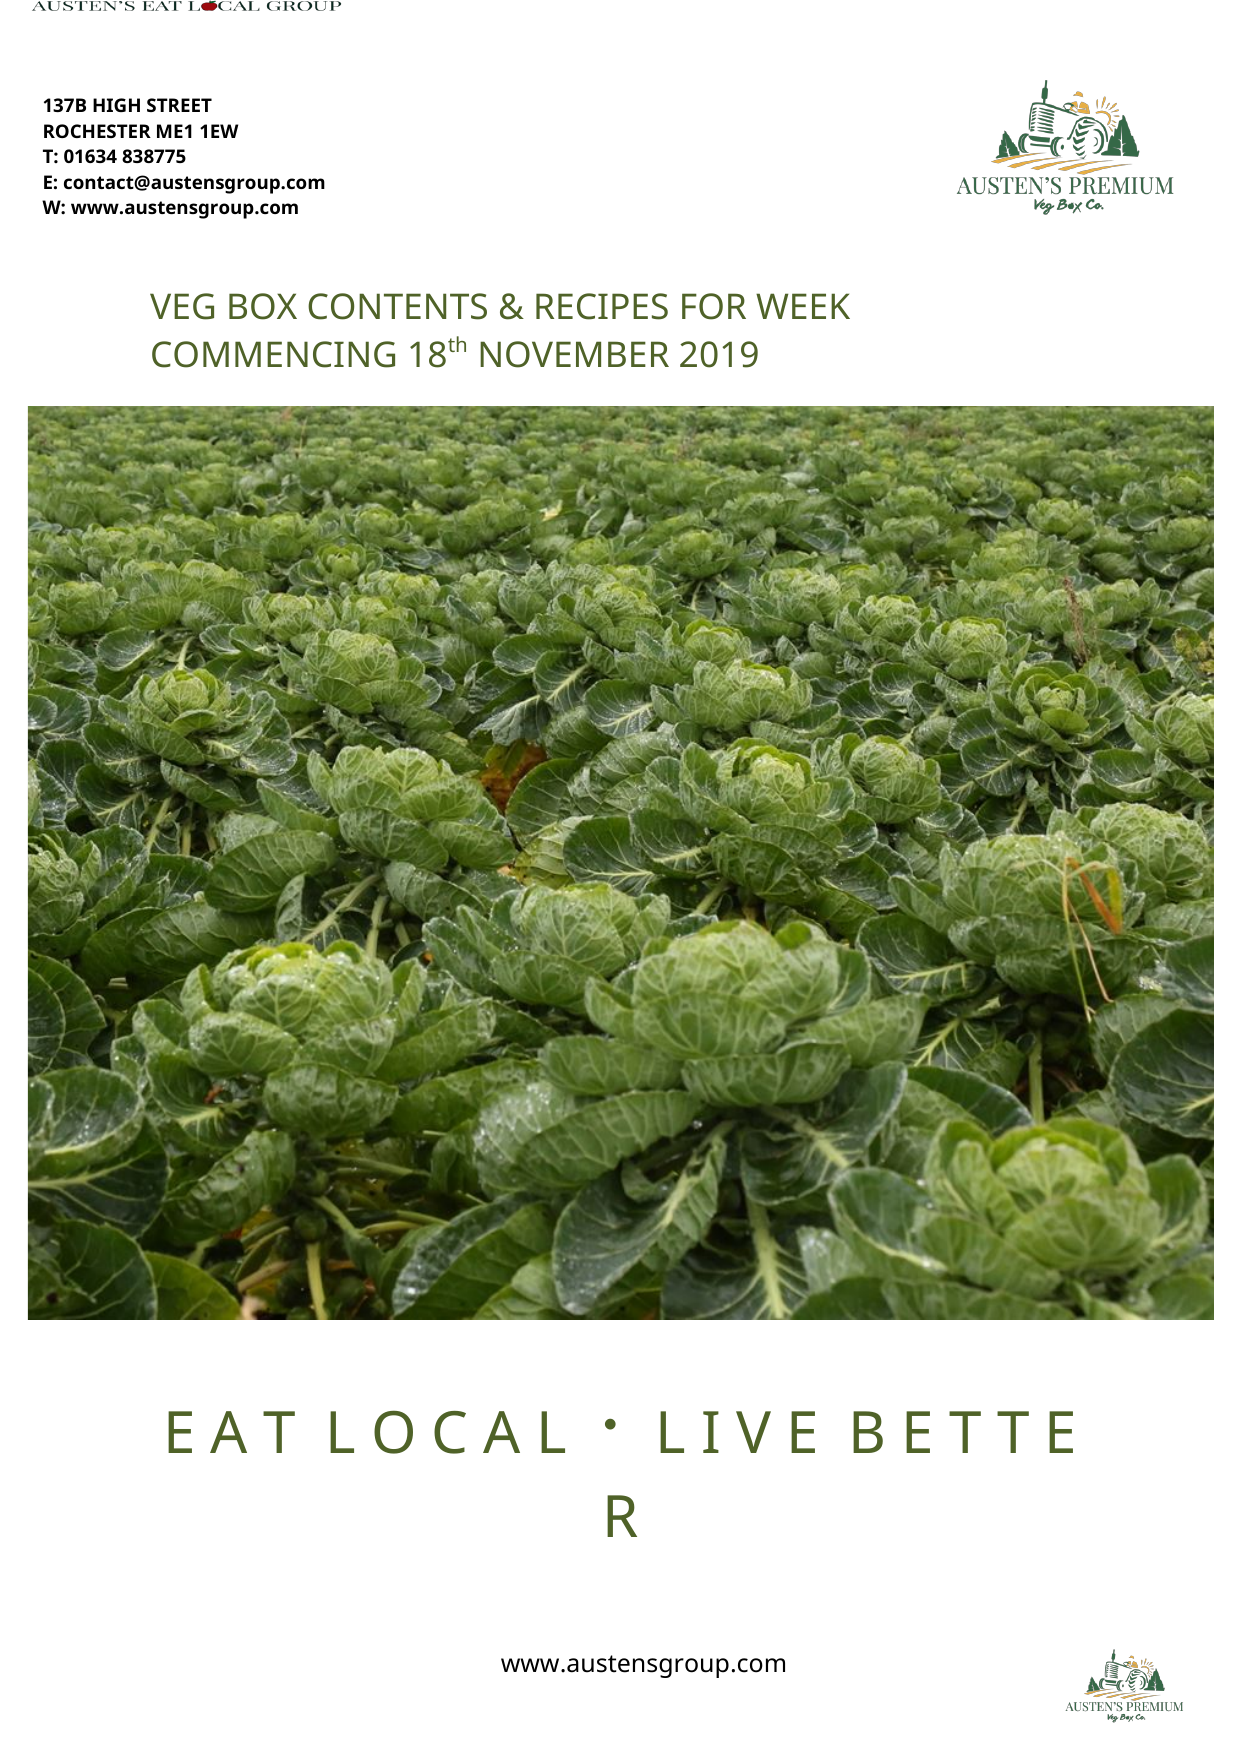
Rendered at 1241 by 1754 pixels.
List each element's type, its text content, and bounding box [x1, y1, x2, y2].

picture [1039, 1632, 1227, 1746]
text VEG BOX CONTENTS & RECIPES FOR WEEK COMMENCING 18th NOVEMBER 2019 [150, 282, 1090, 378]
picture [908, 48, 1241, 258]
picture [0, 0, 384, 88]
picture [27, 406, 1214, 1320]
text E A T L O C A L L I V E B E T T E R [150, 1384, 1090, 1555]
